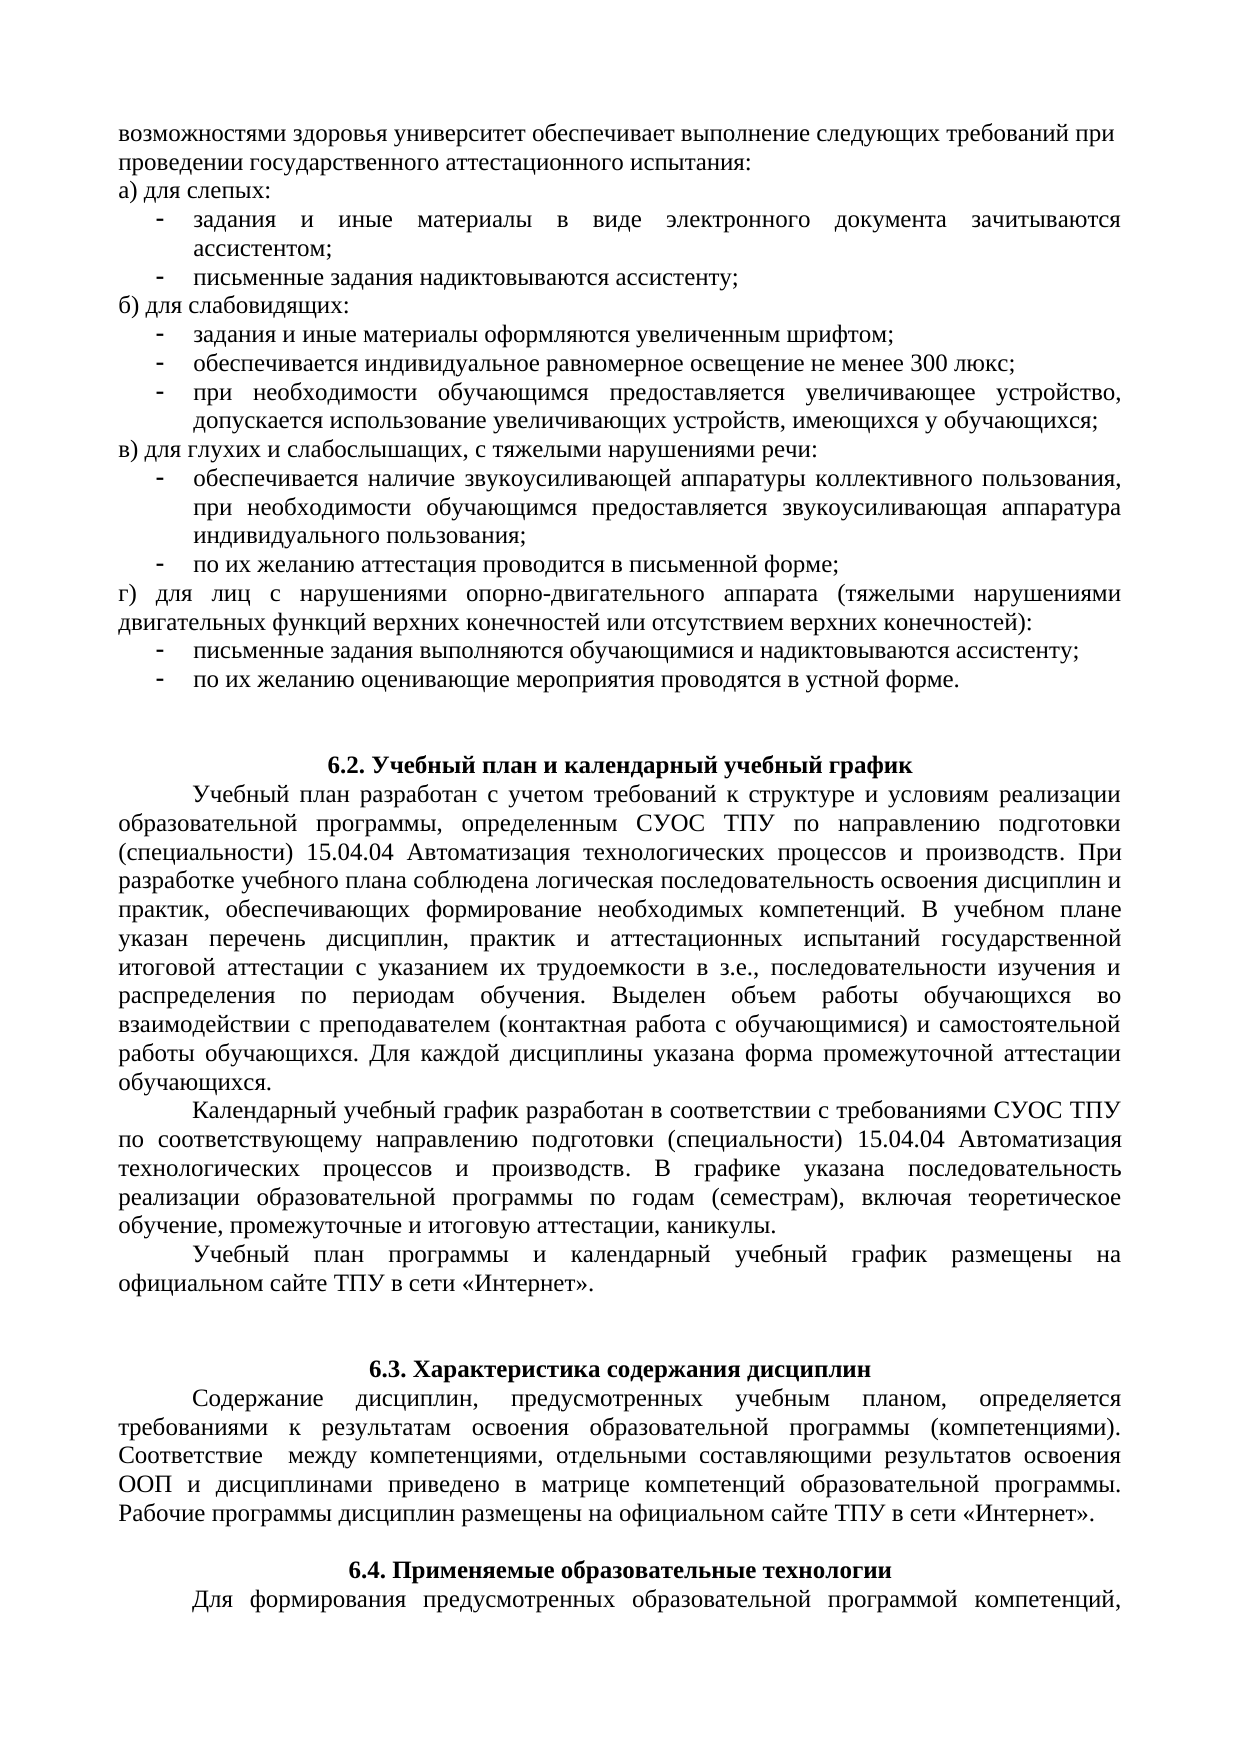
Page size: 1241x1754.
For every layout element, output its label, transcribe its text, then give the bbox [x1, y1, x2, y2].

text Календарный учебный график разработан в соответствии с требованиями СУОС ТПУ по соответствующему направлению подготовки (специальности) 15.04.04 Автоматизация технологических процессов и производств. В графике указана последовательность реализации образовательной программы по годам (семестрам), включая теоретическое обучение, промежуточные и итоговую аттестации, каникулы. [118, 1096, 1122, 1239]
list письменные задания выполняются обучающимися и надиктовываются ассистенту; [156, 636, 1122, 664]
text а) для слепых: [118, 176, 1122, 204]
text в) для глухих и слабослышащих, с тяжелыми нарушениями речи: [118, 434, 1122, 463]
text 6.2. Учебный план и календарный учебный график [118, 751, 1122, 779]
text Учебный план разработан с учетом требований к структуре и условиям реализации образовательной программы, определенным СУОС ТПУ по направлению подготовки (специальности) 15.04.04 Автоматизация технологических процессов и производств. При разработке учебного плана соблюдена логическая последовательность освоения дисциплин и практик, обеспечивающих формирование необходимых компетенций. В учебном плане указан перечень дисциплин, практик и аттестационных испытаний государственной итоговой аттестации с указанием их трудоемкости в з.е., последовательности изучения и распределения по периодам обучения. Выделен объем работы обучающихся во взаимодействии с преподавателем (контактная работа с обучающимися) и самостоятельной работы обучающихся. Для каждой дисциплины указана форма промежуточной аттестации обучающихся. [118, 779, 1122, 1096]
list при необходимости обучающимся предоставляется увеличивающее устройство, допускается использование увеличивающих устройств, имеющихся у обучающихся; [156, 377, 1122, 434]
list задания и иные материалы в виде электронного документа зачитываются ассистентом; [156, 204, 1122, 262]
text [118, 118, 1122, 147]
text 6.4. Применяемые образовательные технологии [118, 1556, 1122, 1584]
list задания и иные материалы оформляются увеличенным шрифтом; [156, 319, 1122, 348]
text б) для слабовидящих: [118, 291, 1122, 319]
list по их желанию аттестация проводится в письменной форме; [156, 549, 1122, 578]
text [118, 1584, 1122, 1613]
text 6.3. Характеристика содержания дисциплин [118, 1354, 1122, 1383]
text Содержание дисциплин, предусмотренных учебным планом, определяется требованиями к результатам освоения образовательной программы (компетенциями). Соответствие между компетенциями, отдельными составляющими результатов освоения ООП и дисциплинами приведено в матрице компетенций образовательной программы. Рабочие программы дисциплин размещены на официальном сайте ТПУ в сети «Интернет». [118, 1383, 1122, 1527]
list письменные задания надиктовываются ассистенту; [156, 262, 1122, 291]
text проведении государственного аттестационного испытания: [118, 147, 1122, 176]
list обеспечивается индивидуальное равномерное освещение не менее 300 люкс; [156, 348, 1122, 377]
list по их желанию оценивающие мероприятия проводятся в устной форме. [156, 664, 1122, 693]
text Учебный план программы и календарный учебный график размещены на официальном сайте ТПУ в сети «Интернет». [118, 1239, 1122, 1297]
list обеспечивается наличие звукоусиливающей аппаратуры коллективного пользования, при необходимости обучающимся предоставляется звукоусиливающая аппаратура индивидуального пользования; [156, 463, 1122, 549]
text г) для лиц с нарушениями опорно-двигательного аппарата (тяжелыми нарушениями двигательных функций верхних конечностей или отсутствием верхних конечностей): [118, 578, 1122, 636]
